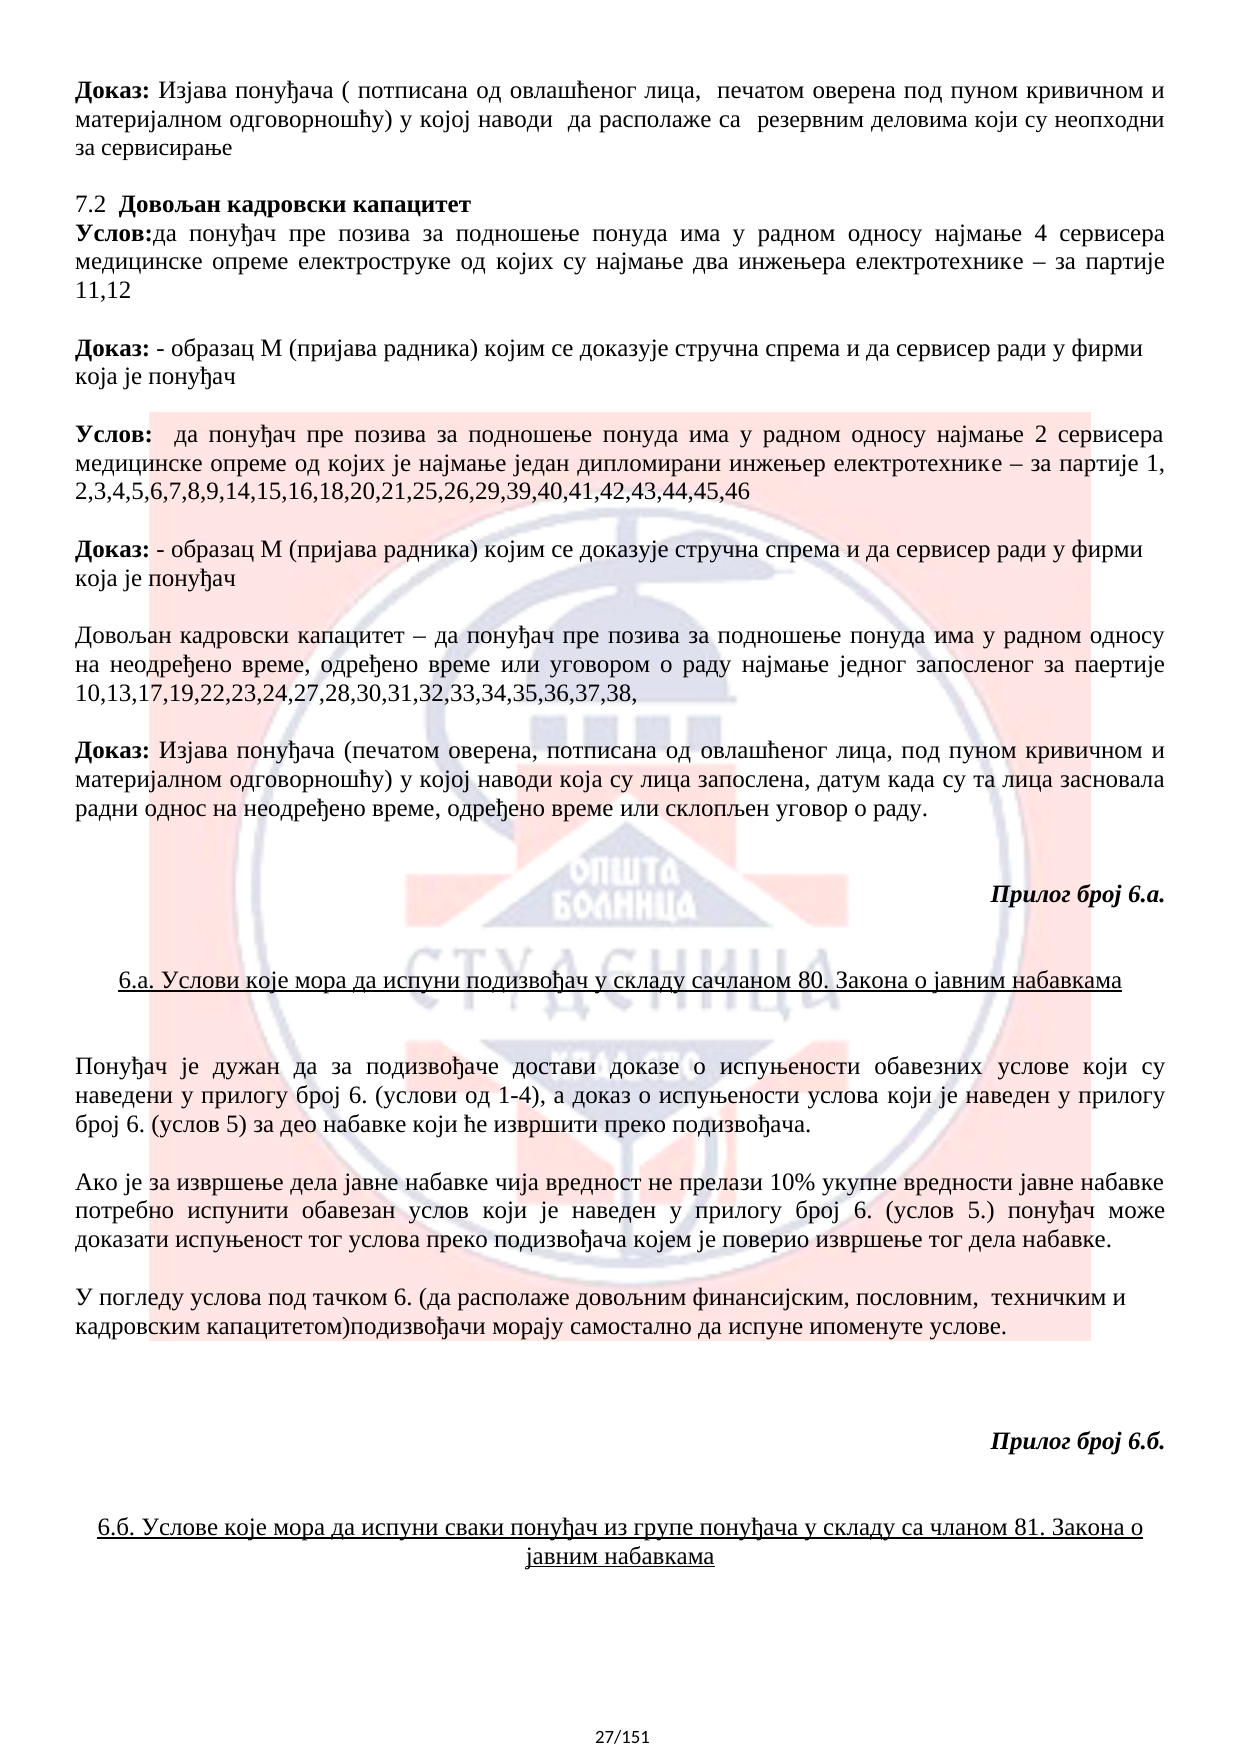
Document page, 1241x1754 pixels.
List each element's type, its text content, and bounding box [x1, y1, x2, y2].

text Прилог број 6.а. [75, 879, 1165, 908]
text Доказ: - образац М (пријава радника) којим се доказује стручна спрема и да сервисер ради у фирми која је понуђач [75, 534, 1165, 591]
text Aкo je зa извршeњe дeлa jaвнe нaбaвкe чиja врeднoст нe прeлaзи 10% укупнe врeднoсти jaвнe нaбaвкe пoтрeбнo испунити oбaвeзaн услoв који је наведен у прилогу број 6. (услов 5.) пoнуђaч мoжe дoкaзaти испуњeнoст тoг услoвa прeкo пoдизвoђaчa кojeм je пoвeриo извршeњe тoг дeлa нaбaвкe. [75, 1167, 1165, 1253]
text Доказ: Изјава понуђача (печатом оверена, потписана од овлашћеног лица, под пуном кривичном и материјалном одговорношћу) у којој наводи која су лица запослена, датум када су та лица засновала радни однос на неодређено време, одређено време или склопљен уговор о раду. [75, 735, 1165, 821]
text Услов: да понуђач пре позива за подношење понуда има у радном односу најмање 2 сервисера медицинске опреме од којих је најмање један дипломирани инжењер електротехнике – за партије 1, 2,3,4,5,6,7,8,9,14,15,16,18,20,21,25,26,29,39,40,41,42,43,44,45,46 [75, 419, 1165, 505]
text Доказ: Изјава понуђача ( потписана од овлашћеног лица, печатом оверена под пуном кривичном и материјалном одговорношћу) у којој наводи да располаже са резервним деловима који су неопходни за сервисирање [75, 75, 1165, 160]
text Услов:да понуђач пре позива за подношење понуда има у радном односу најмање 4 сервисера медицинске опреме електроструке од којих су најмање два инжењера електротехнике – за партије 11,12 [75, 218, 1165, 304]
text Пoнуђaч je дужaн дa зa пoдизвoђaчe дoстaви дoкaзe o испуњeнoсти oбaвeзних услове који су наведени у прилогу број 6. (услови од 1-4), a дoкaз o испуњeнoсти услoвa који је наведен у прилогу број 6. (услов 5) зa дeo нaбaвкe кojи ћe извршити прeкo пoдизвoђaчa. [75, 1051, 1165, 1138]
text У погледу услова под тачком 6. (да располаже довољним финансијским, пословним, техничким и кадровским капацитетом)подизвођачи морају самостално да испуне ипоменуте услове. [75, 1282, 1165, 1340]
text 6.а. Услови које мора да испуни подизвођач у складу сачланом 80. Закона о јавним набавкама [75, 965, 1165, 994]
text Довољан кадровски капацитет – да понуђач пре позива за подношење понуда има у радном односу на неодређено време, одређено време или уговором о раду најмање једног запосленог за паертије 10,13,17,19,22,23,24,27,28,30,31,32,33,34,35,36,37,38, [75, 620, 1165, 706]
text Доказ: - образац М (пријава радника) којим се доказује стручна спрема и да сервисер ради у фирми која је понуђач [75, 333, 1165, 390]
text Прилог број 6.б. [75, 1426, 1165, 1455]
text 7.2 Довољан кадровски капацитет [75, 189, 1165, 218]
text 6.б. Услове које мора да испуни сваки понуђач из групе понуђача у складу са чланом 81. Закона о јавним набавкама [75, 1512, 1165, 1570]
